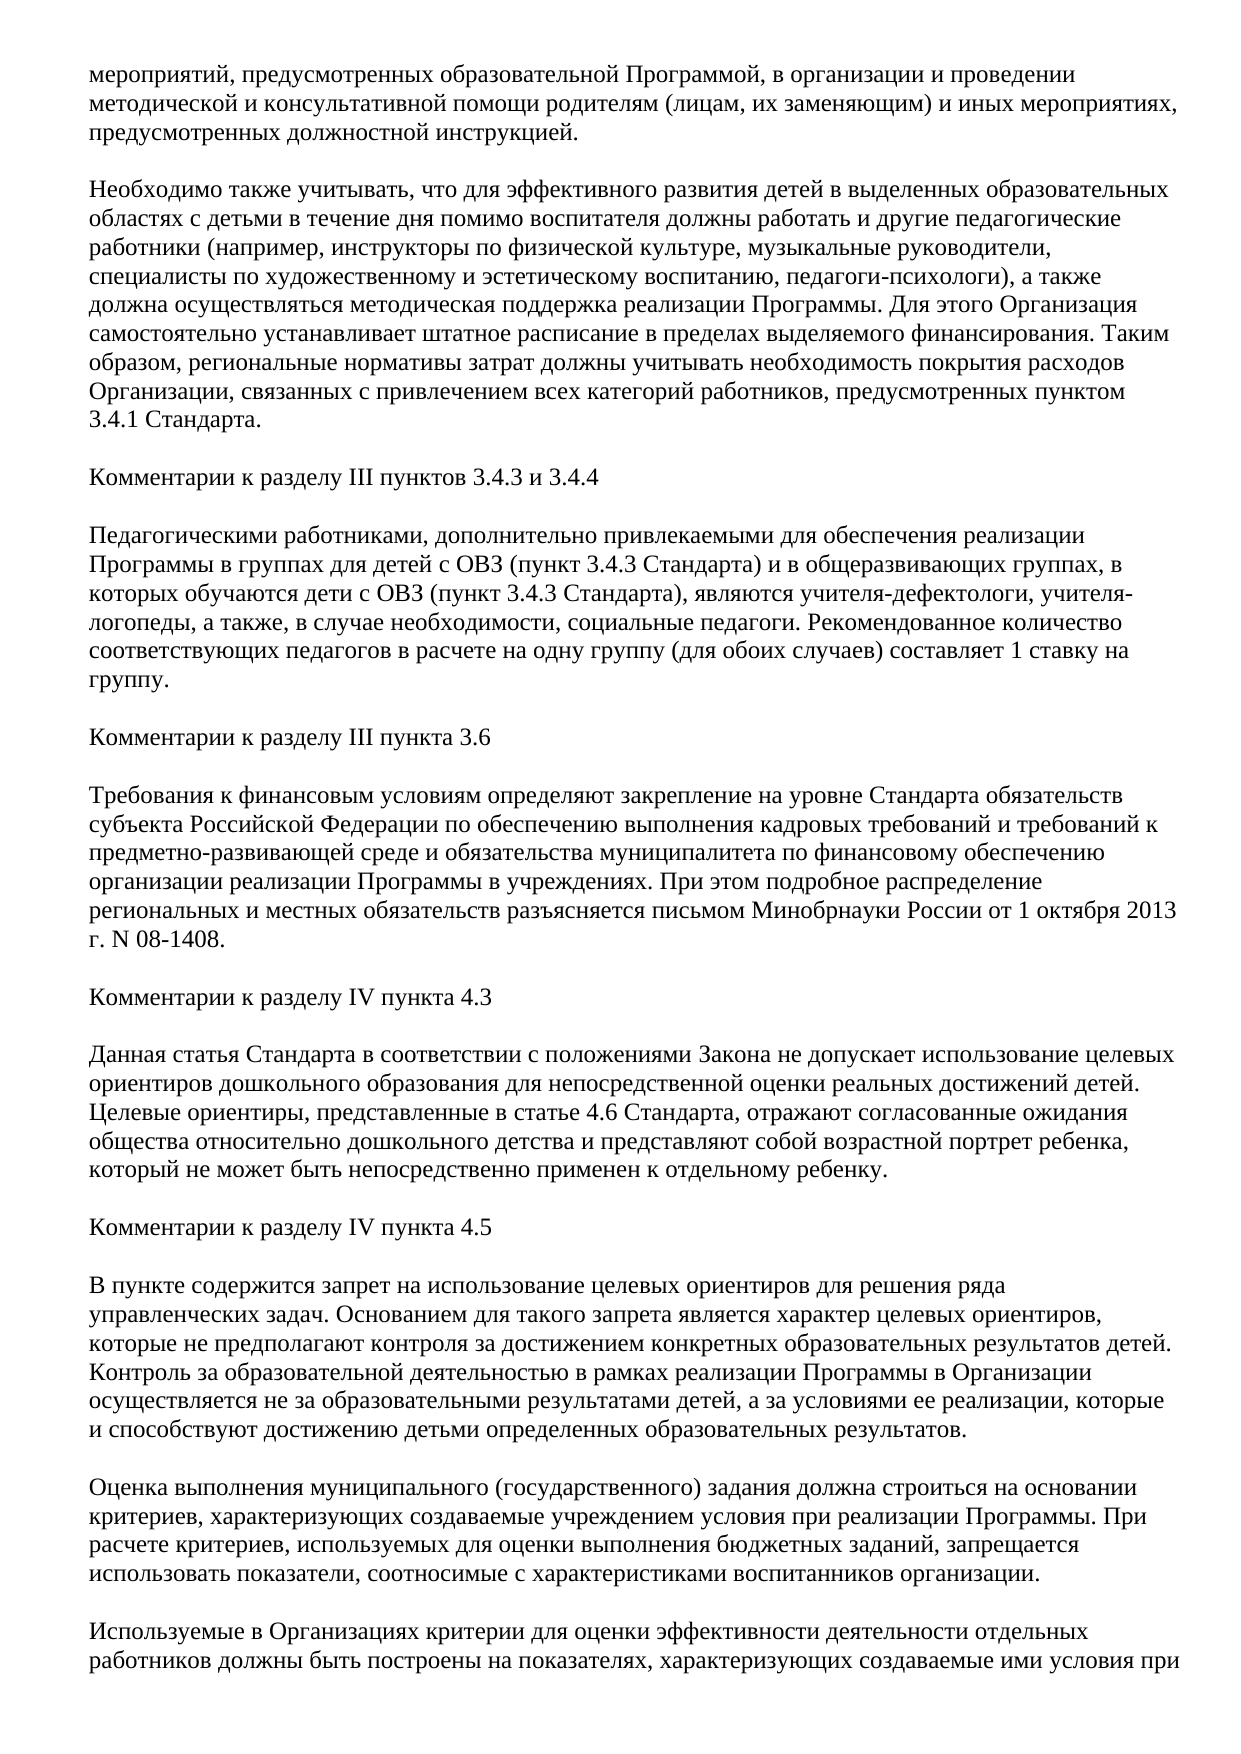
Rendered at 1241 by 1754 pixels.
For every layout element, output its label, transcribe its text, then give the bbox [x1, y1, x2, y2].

text В пункте содержится запрет на использование целевых ориентиров для решения ряда управленческих задач. Основанием для такого запрета является характер целевых ориентиров, которые не предполагают контроля за достижением конкретных образовательных результатов детей. Контроль за образовательной деятельностью в рамках реализации Программы в Организации осуществляется не за образовательными результатами детей, а за условиями ее реализации, которые и способствуют достижению детьми определенных образовательных результатов. [89, 1270, 1181, 1443]
text Комментарии к разделу III пунктов 3.4.3 и 3.4.4 [89, 462, 1181, 491]
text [89, 1616, 1181, 1674]
text Комментарии к разделу IV пункта 4.3 [89, 982, 1181, 1010]
text Комментарии к разделу III пункта 3.6 [89, 722, 1181, 751]
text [89, 59, 1181, 145]
text Педагогическими работниками, дополнительно привлекаемыми для обеспечения реализации Программы в группах для детей с ОВЗ (пункт 3.4.3 Стандарта) и в общеразвивающих группах, в которых обучаются дети с ОВЗ (пункт 3.4.3 Стандарта), являются учителя-дефектологи, учителя-логопеды, а также, в случае необходимости, социальные педагоги. Рекомендованное количество соответствующих педагогов в расчете на одну группу (для обоих случаев) составляет 1 ставку на группу. [89, 520, 1181, 693]
text Комментарии к разделу IV пункта 4.5 [89, 1212, 1181, 1241]
text Необходимо также учитывать, что для эффективного развития детей в выделенных образовательных областях с детьми в течение дня помимо воспитателя должны работать и другие педагогические работники (например, инструкторы по физической культуре, музыкальные руководители, специалисты по художественному и эстетическому воспитанию, педагоги-психологи), а также должна осуществляться методическая поддержка реализации Программы. Для этого Организация самостоятельно устанавливает штатное расписание в пределах выделяемого финансирования. Таким образом, региональные нормативы затрат должны учитывать необходимость покрытия расходов Организации, связанных с привлечением всех категорий работников, предусмотренных пунктом 3.4.1 Стандарта. [89, 174, 1181, 433]
text Оценка выполнения муниципального (государственного) задания должна строиться на основании критериев, характеризующих создаваемые учреждением условия при реализации Программы. При расчете критериев, используемых для оценки выполнения бюджетных заданий, запрещается использовать показатели, соотносимые с характеристиками воспитанников организации. [89, 1472, 1181, 1587]
text Данная статья Стандарта в соответствии с положениями Закона не допускает использование целевых ориентиров дошкольного образования для непосредственной оценки реальных достижений детей. Целевые ориентиры, представленные в статье 4.6 Стандарта, отражают согласованные ожидания общества относительно дошкольного детства и представляют собой возрастной портрет ребенка, который не может быть непосредственно применен к отдельному ребенку. [89, 1039, 1181, 1183]
text Требования к финансовым условиям определяют закрепление на уровне Стандарта обязательств субъекта Российской Федерации по обеспечению выполнения кадровых требований и требований к предметно-развивающей среде и обязательства муниципалитета по финансовому обеспечению организации реализации Программы в учреждениях. При этом подробное распределение региональных и местных обязательств разъясняется письмом Минобрнауки России от 1 октября 2013 г. N 08-1408. [89, 780, 1181, 952]
